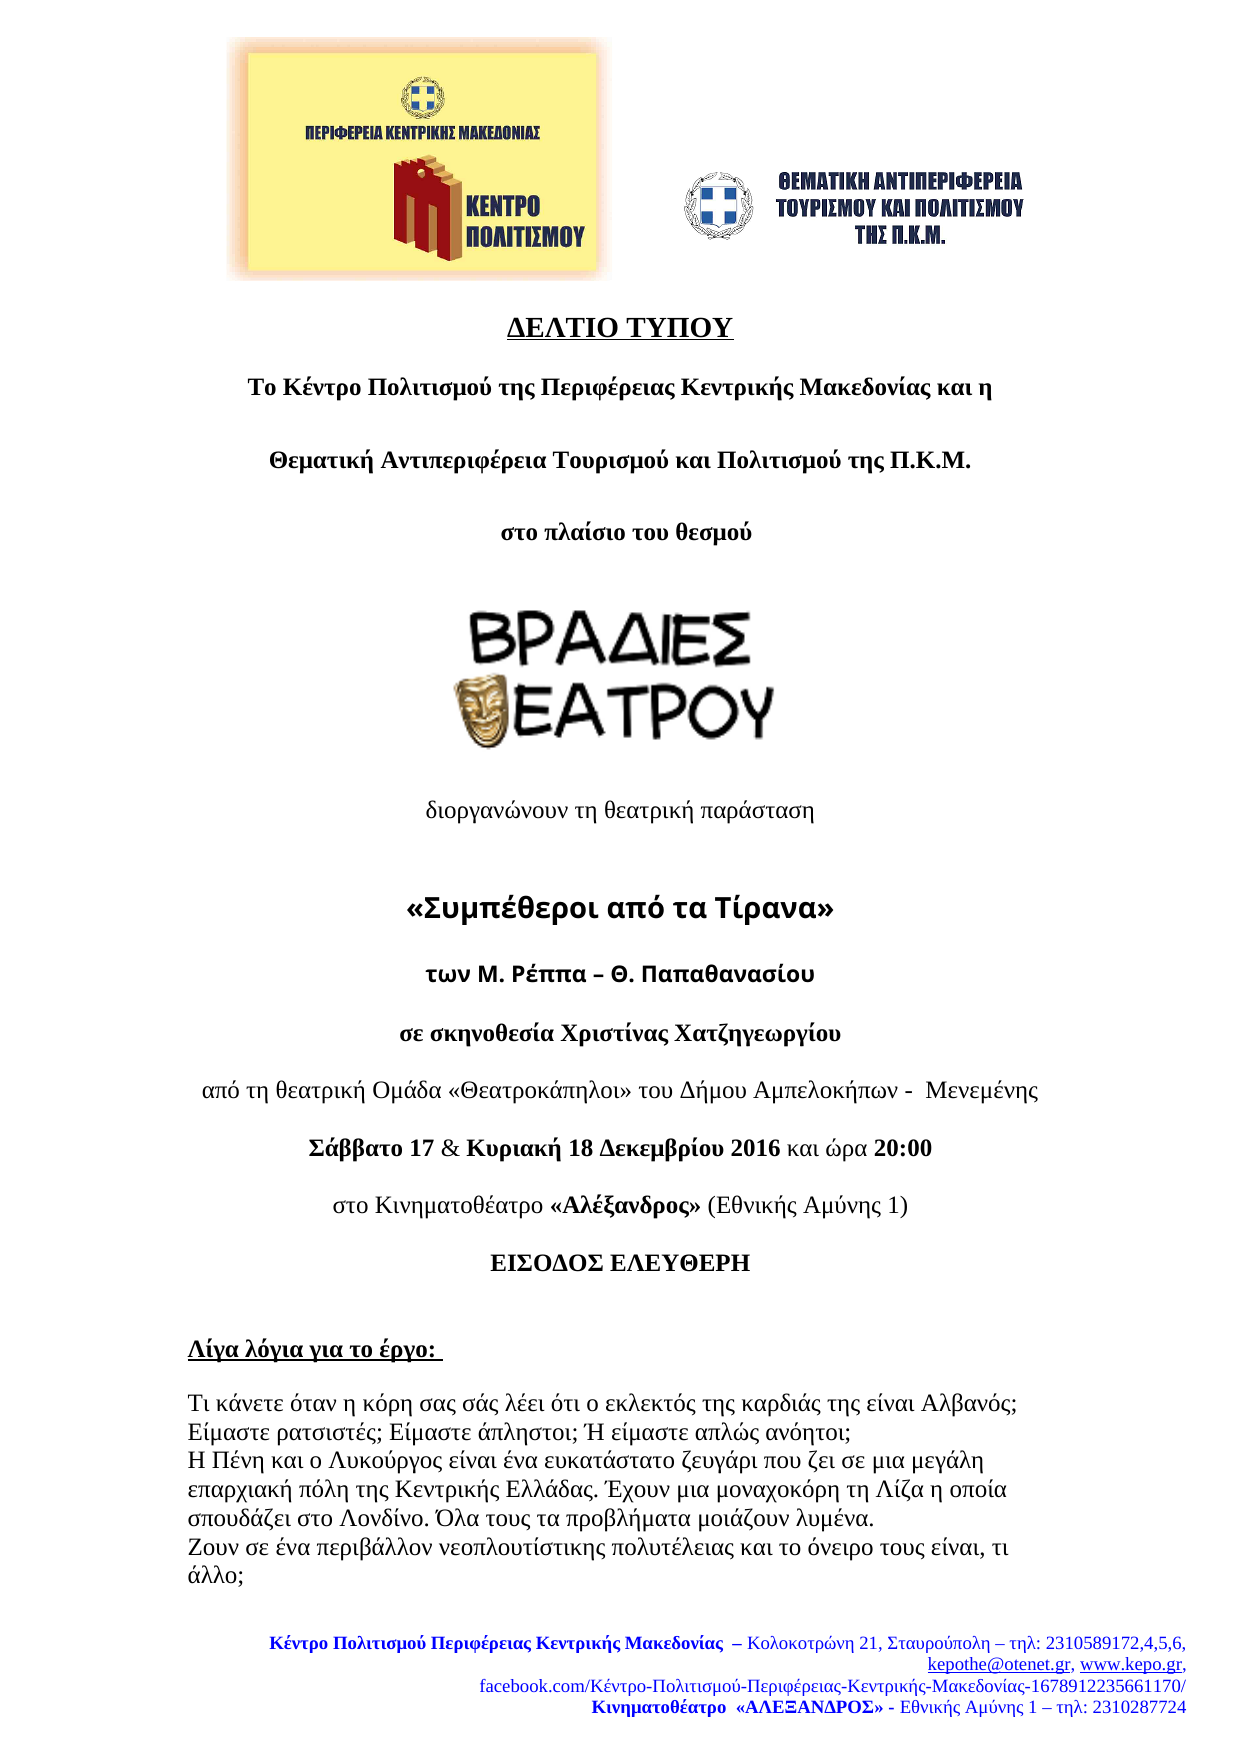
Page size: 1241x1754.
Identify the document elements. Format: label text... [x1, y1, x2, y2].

picture [434, 589, 807, 752]
text των Μ. Ρέππα – Θ. Παπαθανασίου [187, 958, 1053, 989]
picture [226, 37, 613, 281]
text Τι κάνετε όταν η κόρη σας σάς λέει ότι ο εκλεκτός της καρδιάς της είναι Αλβανός; Είμαστε ρατσιστές; Είμαστε άπληστοι; Ή είμαστε απλώς ανόητοι; Η Πένη και ο Λυκούργος είναι ένα ευκατάστατο ζευγάρι που ζει σε μια μεγάλη επαρχιακή πόλη της Κεντρικής Ελλάδας. Έχουν μια μοναχοκόρη τη Λίζα η οποία σπουδάζει στο Λονδίνο. Όλα τους τα προβλήματα μοιάζουν λυμένα. Ζουν σε ένα περιβάλλον νεοπλουτίστικης πολυτέλειας και το όνειρο τους είναι, τι άλλο; [187, 1388, 1053, 1589]
text «Συμπέθεροι από τα Τίρανα» [187, 887, 1053, 927]
text από τη θεατρική Ομάδα «Θεατροκάπηλοι» του Δήμου Αμπελοκήπων - Μενεμένης [187, 1075, 1053, 1104]
text Σάββατο 17 & Κυριακή 18 Δεκεμβρίου 2016 και ώρα 20:00 [187, 1133, 1053, 1162]
text Θεματική Αντιπεριφέρεια Τουρισμού και Πολιτισμού της Π.Κ.Μ. [187, 445, 1053, 473]
text στο Κινηματοθέατρο «Αλέξανδρος» (Εθνικής Αμύνης 1) [187, 1190, 1053, 1219]
text Λίγα λόγια για το έργο: [187, 1334, 1053, 1363]
picture [668, 120, 1033, 281]
text διοργανώνουν τη θεατρική παράσταση [187, 795, 1053, 824]
text στο πλαίσιο του θεσμού [187, 517, 1053, 546]
text σε σκηνοθεσία Χριστίνας Χατζηγεωργίου [187, 1018, 1053, 1047]
text Το Κέντρο Πολιτισμού της Περιφέρειας Κεντρικής Μακεδονίας και η [187, 372, 1053, 401]
text ΔΕΛΤΙΟ ΤΥΠΟΥ [187, 310, 1053, 343]
text ΕΙΣΟΔΟΣ ΕΛΕΥΘΕΡΗ [187, 1248, 1053, 1277]
